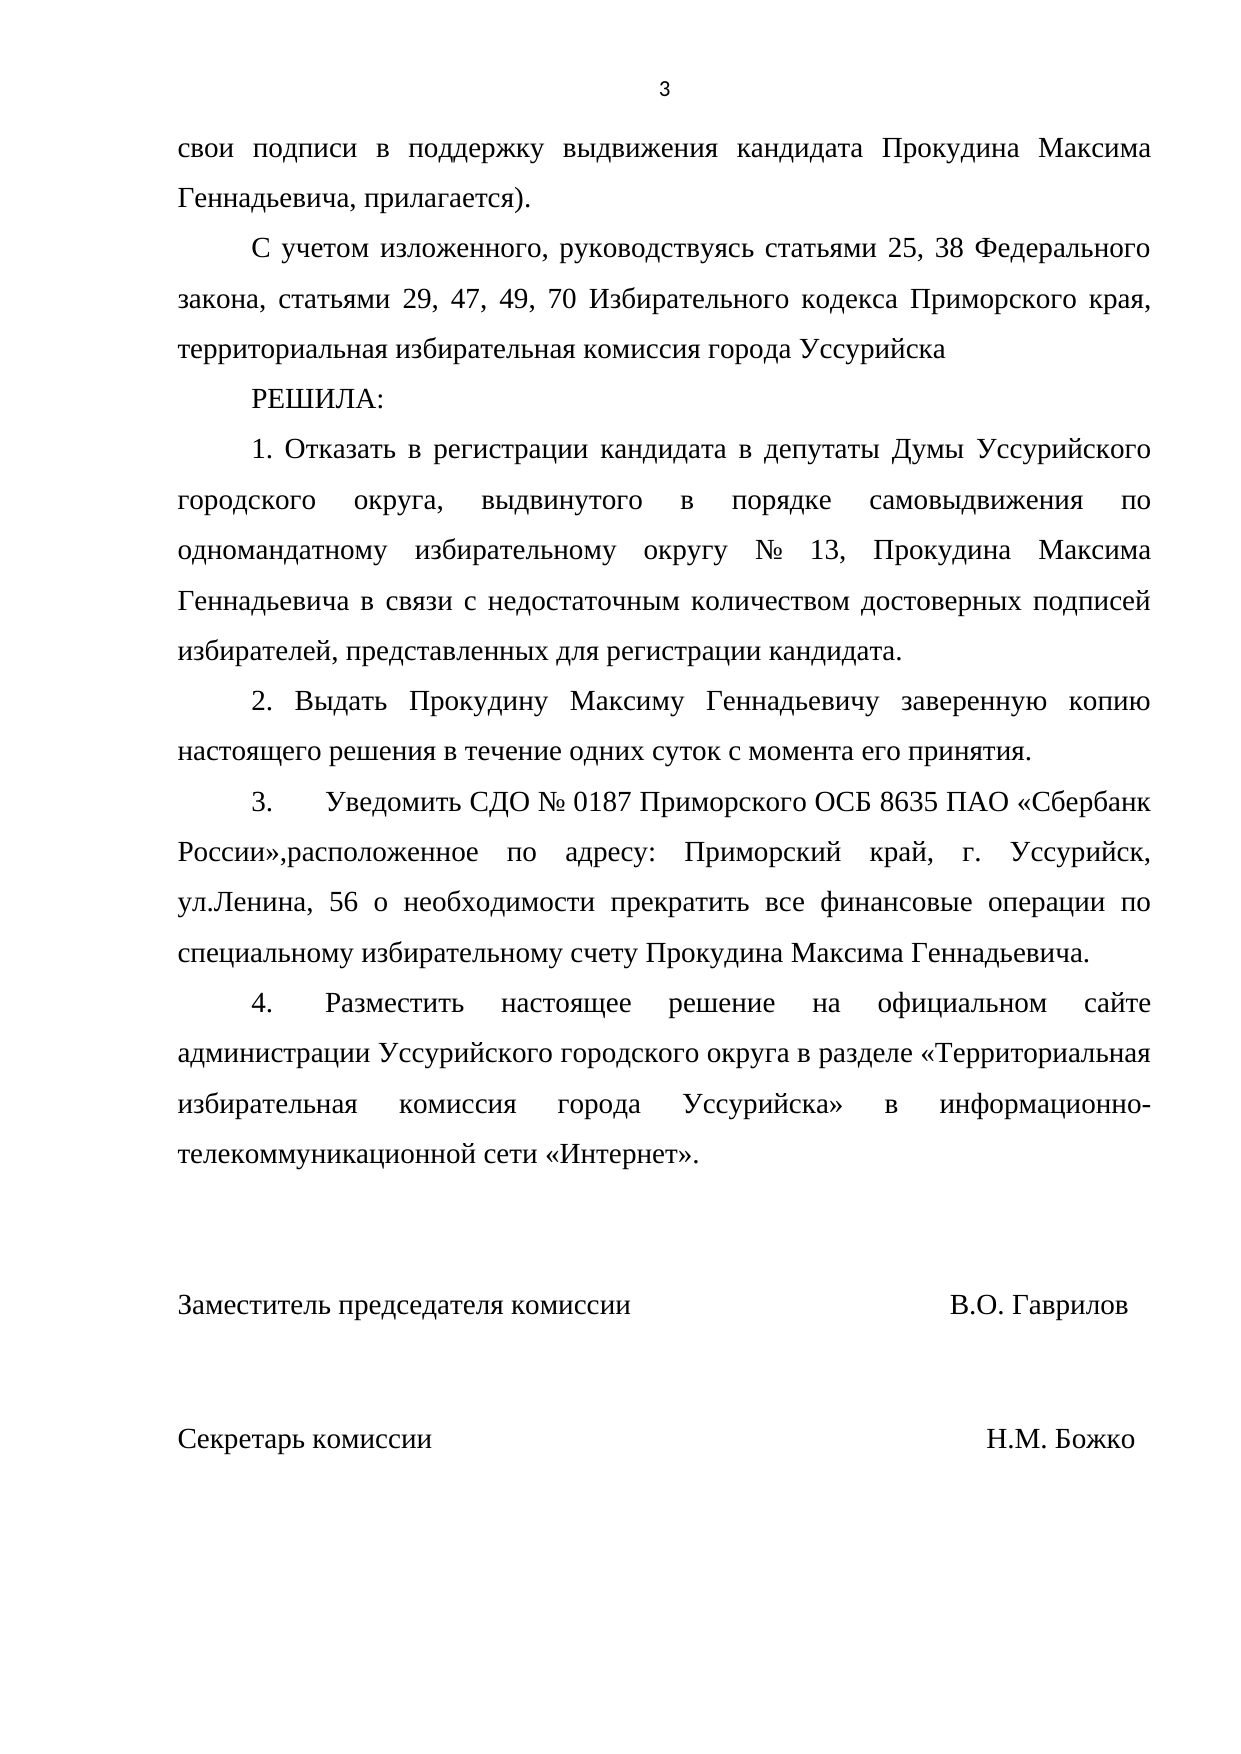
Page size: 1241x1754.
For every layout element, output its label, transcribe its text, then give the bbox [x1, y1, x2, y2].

list 2. Выдать Прокудину Максиму Геннадьевичу заверенную копию настоящего решения в течение одних суток с момента его принятия. [177, 683, 1152, 767]
text Секретарь комиссии Н.М. Божко [177, 1421, 1152, 1455]
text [177, 130, 1152, 214]
text 1. Отказать в регистрации кандидата в депутаты Думы Уссурийского городского округа, выдвинутого в порядке самовыдвижения по одномандатному избирательному округу № 13, Прокудина Максима Геннадьевича в связи с недостаточным количеством достоверных подписей избирателей, представленных для регистрации кандидата. [177, 432, 1152, 666]
list Разместить настоящее решение на официальном сайте администрации Уссурийского городского округа в разделе «Территориальная избирательная комиссия города Уссурийска» в информационно-телекоммуникационной сети «Интернет». [177, 985, 1152, 1169]
text РЕШИЛА: [177, 381, 1152, 415]
list Уведомить СДО № 0187 Приморского ОСБ 8635 ПАО «Сбербанк России»,расположенное по адресу: Приморский край, г. Уссурийск, ул.Ленина, 56 о необходимости прекратить все финансовые операции по специальному избирательному счету Прокудина Максима Геннадьевича. [177, 784, 1152, 968]
text Заместитель председателя комиссии В.О. Гаврилов [177, 1287, 1152, 1321]
text С учетом изложенного, руководствуясь статьями 25, 38 Федерального закона, статьями 29, 47, 49, 70 Избирательного кодекса Приморского края, территориальная избирательная комиссия города Уссурийска [177, 230, 1152, 364]
